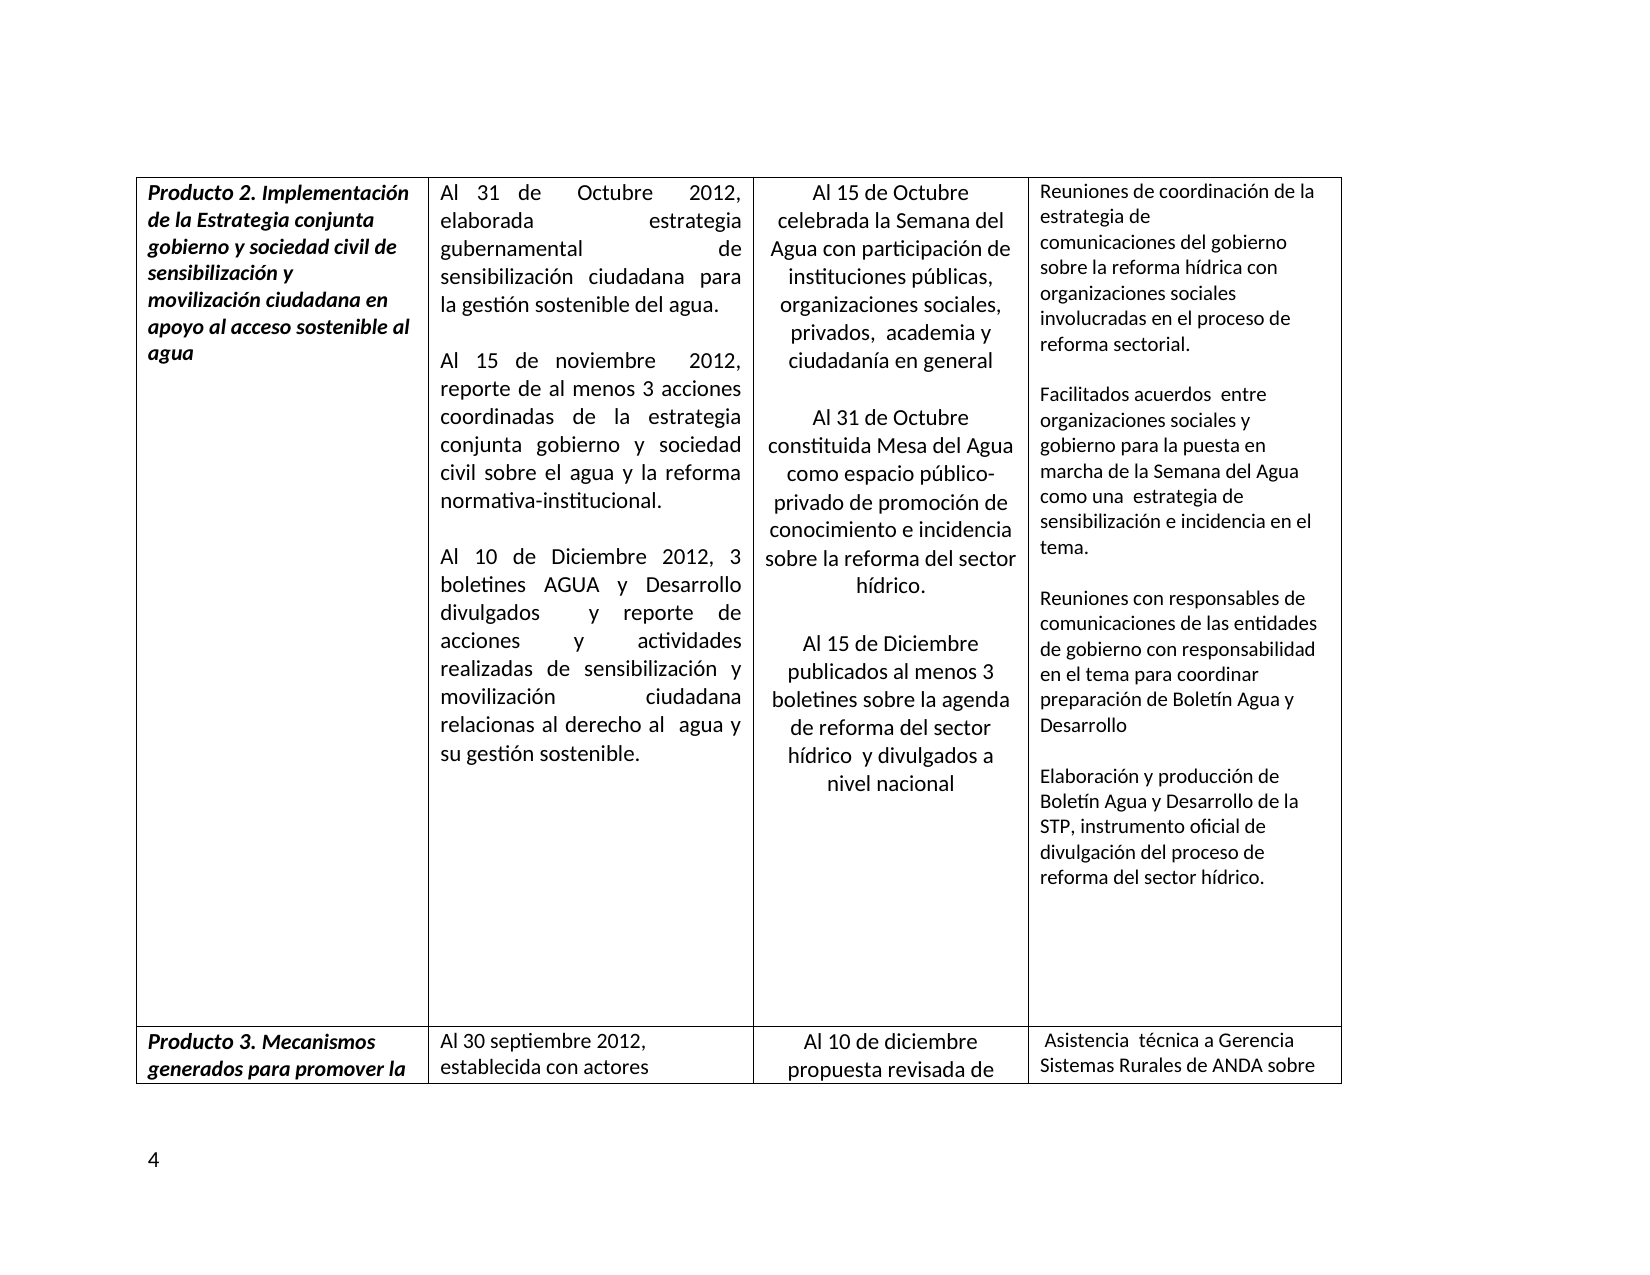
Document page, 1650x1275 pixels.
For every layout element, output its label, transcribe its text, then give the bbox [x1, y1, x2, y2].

table_cell Al 15 de Octubre celebrada la Semana del Agua con participación de instituciones públicas, organizaciones sociales, privados, academia y ciudadanía en general Al 31 de Octubre constituida Mesa del Agua como espacio público-privado de promoción de conocimiento e incidencia sobre la reforma del sector hídrico. Al 15 de Diciembre publicados al menos 3 boletines sobre la agenda de reforma del sector hídrico y divulgados a nivel nacional [754, 178, 1028, 1026]
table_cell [1029, 1027, 1341, 1083]
table_cell Producto 2. Implementación de la Estrategia conjunta gobierno y sociedad civil de sensibilización y movilización ciudadana en apoyo al acceso sostenible al agua [137, 178, 428, 1026]
table_cell Al 31 de Octubre 2012, elaborada estrategia gubernamental de sensibilización ciudadana para la gestión sostenible del agua. Al 15 de noviembre 2012, reporte de al menos 3 acciones coordinadas de la estrategia conjunta gobierno y sociedad civil sobre el agua y la reforma normativa-institucional. Al 10 de Diciembre 2012, 3 boletines AGUA y Desarrollo divulgados y reporte de acciones y actividades realizadas de sensibilización y movilización ciudadana relacionas al derecho al agua y su gestión sostenible. [429, 178, 753, 1026]
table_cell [137, 1027, 428, 1083]
table_cell Reuniones de coordinación de la estrategia de comunicaciones del gobierno sobre la reforma hídrica con organizaciones sociales involucradas en el proceso de reforma sectorial. Facilitados acuerdos entre organizaciones sociales y gobierno para la puesta en marcha de la Semana del Agua como una estrategia de sensibilización e incidencia en el tema. Reuniones con responsables de comunicaciones de las entidades de gobierno con responsabilidad en el tema para coordinar preparación de Boletín Agua y Desarrollo Elaboración y producción de Boletín Agua y Desarrollo de la STP, instrumento oficial de divulgación del proceso de reforma del sector hídrico. [1029, 178, 1341, 1026]
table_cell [754, 1027, 1028, 1083]
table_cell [429, 1027, 753, 1083]
